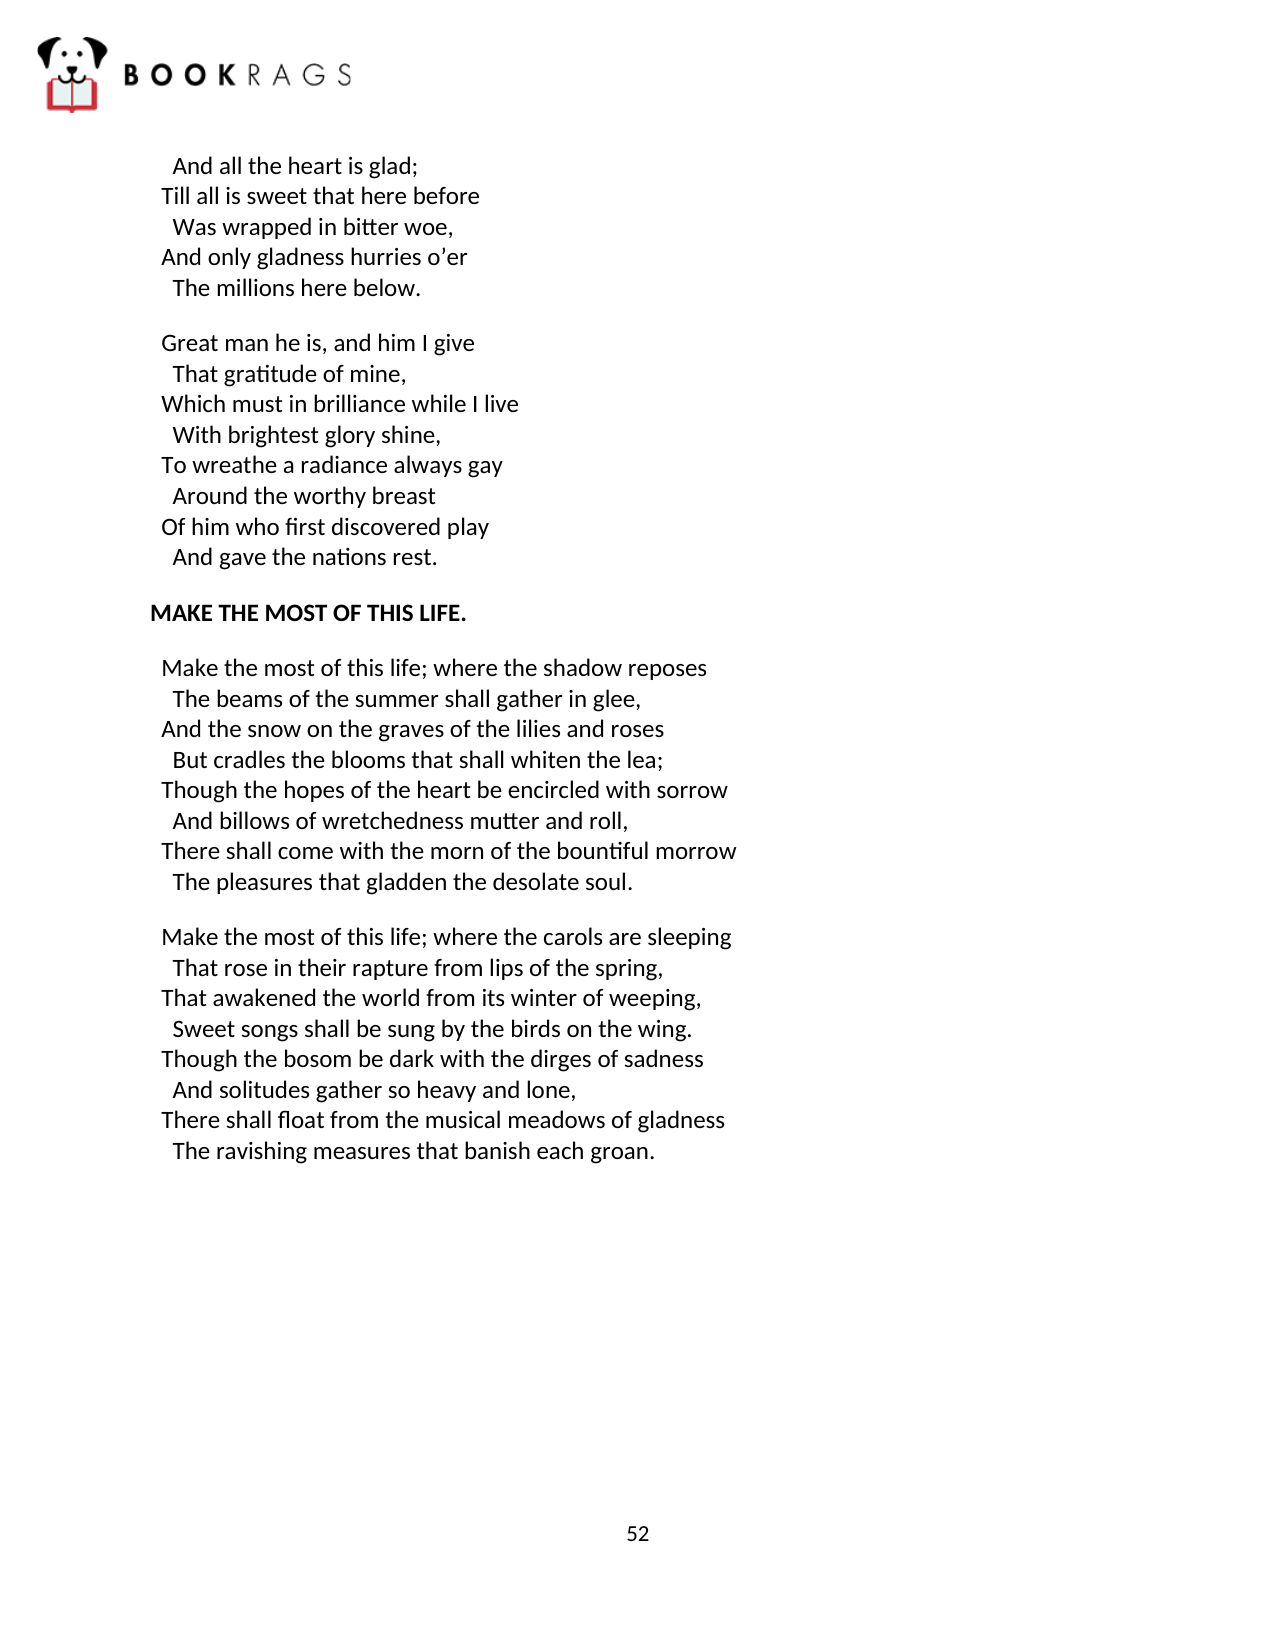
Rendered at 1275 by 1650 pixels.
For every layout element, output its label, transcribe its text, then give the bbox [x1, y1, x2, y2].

text Great man he is, and him I give That gratitude of mine, Which must in brilliance while I live With brightest glory shine, To wreathe a radiance always gay Around the worthy breast Of him who first discovered play And gave the nations rest. [150, 328, 1125, 572]
text Make the most of this life; where the shadow reposes The beams of the summer shall gather in glee, And the snow on the graves of the lilies and roses But cradles the blooms that shall whiten the lea; Though the hopes of the heart be encircled with sorrow And billows of wretchedness mutter and roll, There shall come with the morn of the bountiful morrow The pleasures that gladden the desolate soul. [150, 652, 1125, 896]
picture [37, 37, 351, 113]
text Make the most of this life; where the carols are sleeping That rose in their rapture from lips of the spring, That awakened the world from its winter of weeping, Sweet songs shall be sung by the birds on the wing. Though the bosom be dark with the dirges of sadness And solitudes gather so heavy and lone, There shall float from the musical meadows of gladness The ravishing measures that banish each groan. [150, 921, 1125, 1166]
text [150, 150, 1125, 303]
text MAKE THE MOST OF THIS LIFE. [150, 597, 1125, 627]
